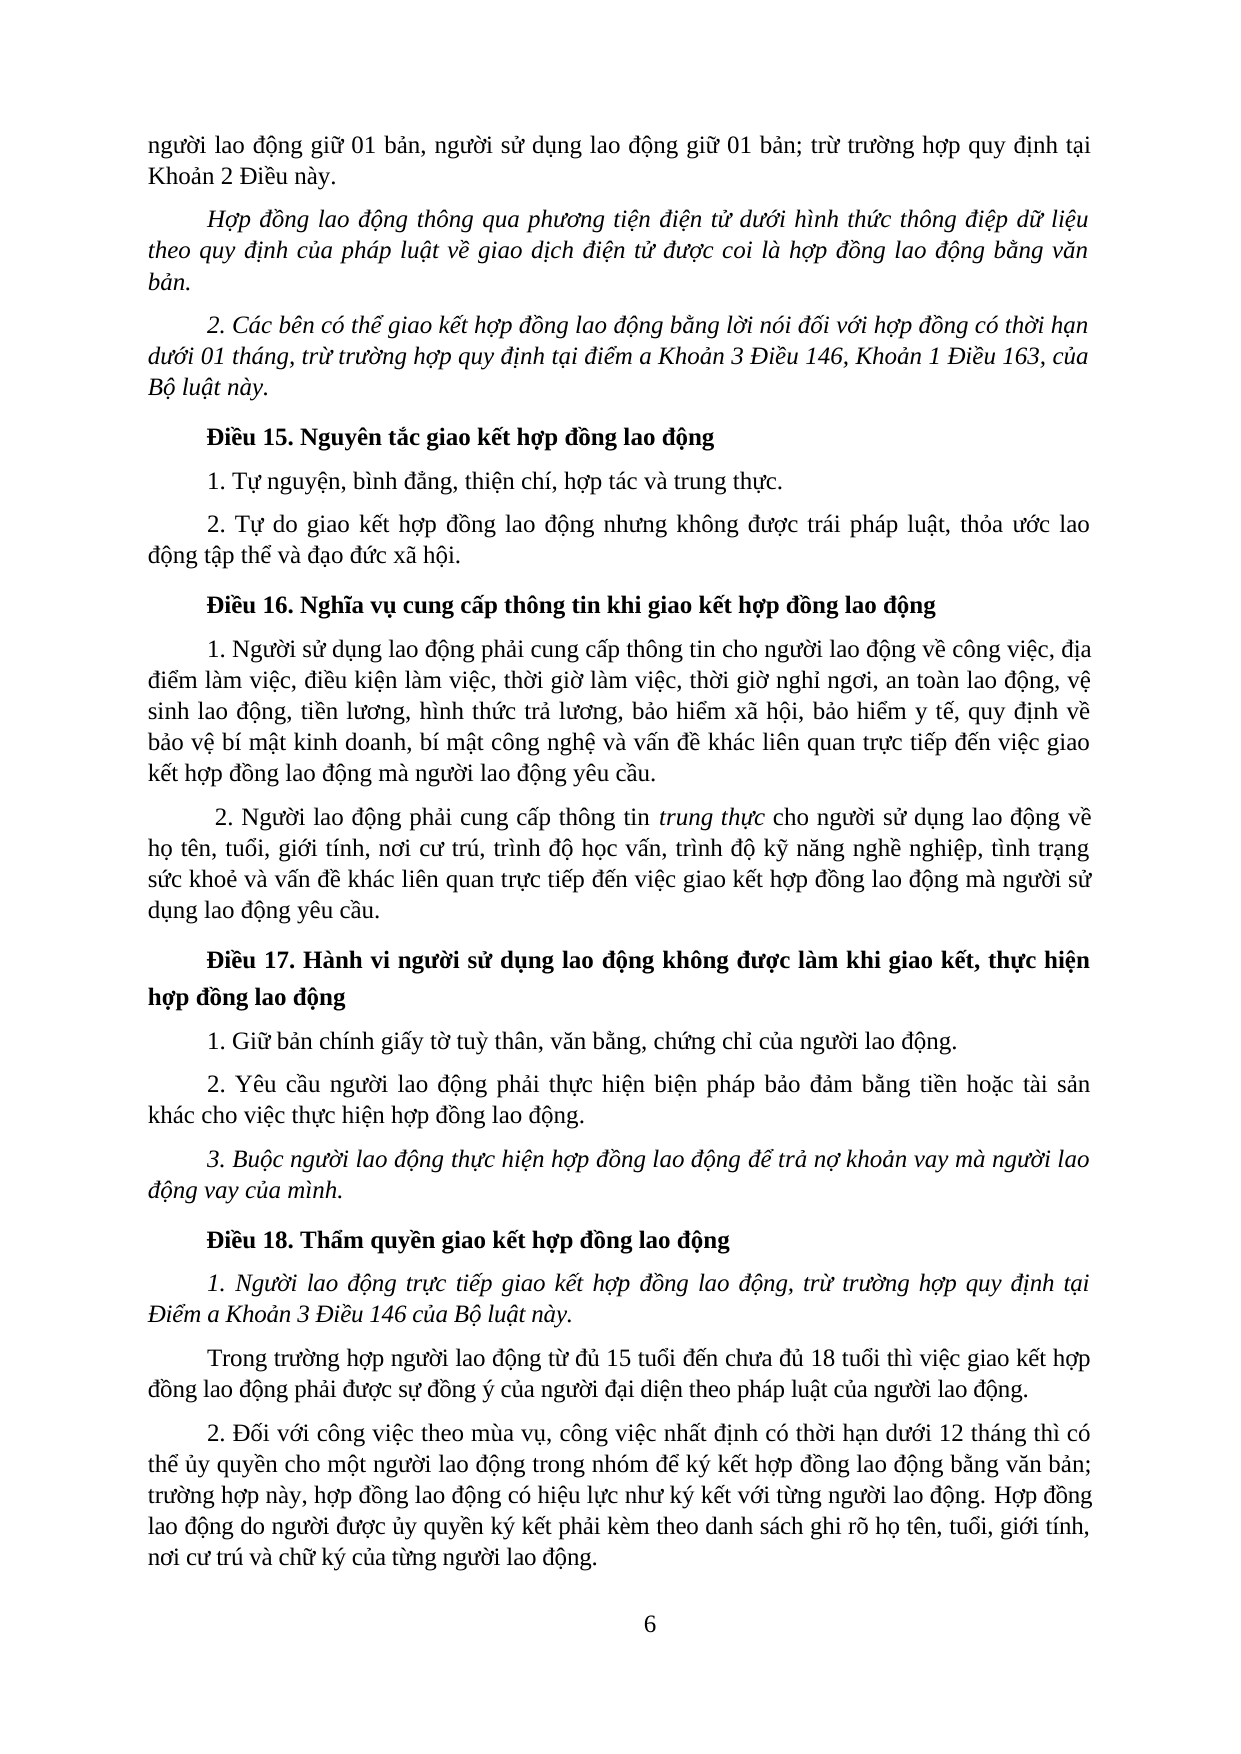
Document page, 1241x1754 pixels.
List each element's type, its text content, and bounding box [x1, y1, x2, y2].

text 1. Tự nguyện, bình đẳng, thiện chí, hợp tác và trung thực. [148, 466, 1092, 494]
text 2. Tự do giao kết hợp đồng lao động nhưng không được trái pháp luật, thỏa ước lao động tập thể và đạo đức xã hội. [148, 509, 1092, 569]
text 1. Người lao động trực tiếp giao kết hợp đồng lao động, trừ trường hợp quy định tại Điểm a Khoản 3 Điều 146 của Bộ luật này. [148, 1268, 1092, 1328]
text Trong trường hợp người lao động từ đủ 15 tuổi đến chưa đủ 18 tuổi thì việc giao kết hợp đồng lao động phải được sự đồng ý của người đại diện theo pháp luật của người lao động. [148, 1343, 1092, 1403]
text 1. Người sử dụng lao động phải cung cấp thông tin cho người lao động về công việc, địa điểm làm việc, điều kiện làm việc, thời giờ làm việc, thời giờ nghỉ ngơi, an toàn lao động, vệ sinh lao động, tiền lương, hình thức trả lương, bảo hiểm xã hội, bảo hiểm y tế, quy định về bảo vệ bí mật kinh doanh, bí mật công nghệ và vấn đề khác liên quan trực tiếp đến việc giao kết hợp đồng lao động mà người lao động yêu cầu. [148, 634, 1092, 787]
text Hợp đồng lao động thông qua phương tiện điện tử dưới hình thức thông điệp dữ liệu theo quy định của pháp luật về giao dịch điện tử được coi là hợp đồng lao động bằng văn bản. [148, 204, 1092, 295]
text 2. Đối với công việc theo mùa vụ, công việc nhất định có thời hạn dưới 12 tháng thì có thể ủy quyền cho một người lao động trong nhóm để ký kết hợp đồng lao động bằng văn bản; trường hợp này, hợp đồng lao động có hiệu lực như ký kết với từng người lao động. Hợp đồng lao động do người được ủy quyền ký kết phải kèm theo danh sách ghi rõ họ tên, tuổi, giới tính, nơi cư trú và chữ ký của từng người lao động. [148, 1418, 1092, 1571]
text 2. Người lao động phải cung cấp thông tin trung thực cho người sử dụng lao động về họ tên, tuổi, giới tính, nơi cư trú, trình độ học vấn, trình độ kỹ năng nghề nghiệp, tình trạng sức khoẻ và vấn đề khác liên quan trực tiếp đến việc giao kết hợp đồng lao động mà người sử dụng lao động yêu cầu. [148, 802, 1092, 923]
text 1. Giữ bản chính giấy tờ tuỳ thân, văn bằng, chứng chỉ của người lao động. [148, 1026, 1092, 1054]
text 3. Buộc người lao động thực hiện hợp đồng lao động để trả nợ khoản vay mà người lao động vay của mình. [148, 1144, 1092, 1204]
text 2. Các bên có thể giao kết hợp đồng lao động bằng lời nói đối với hợp đồng có thời hạn dưới 01 tháng, trừ trường hợp quy định tại điểm a Khoản 3 Điều 146, Khoản 1 Điều 163, của Bộ luật này. [148, 310, 1092, 401]
text Điều 17. Hành vi người sử dụng lao động không được làm khi giao kết, thực hiện hợp đồng lao động [148, 938, 1092, 1013]
text Điều 18. Thẩm quyền giao kết hợp đồng lao động [148, 1218, 1092, 1256]
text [148, 130, 1092, 190]
text Điều 15. Nguyên tắc giao kết hợp đồng lao động [148, 416, 1092, 453]
text 2. Yêu cầu người lao động phải thực hiện biện pháp bảo đảm bằng tiền hoặc tài sản khác cho việc thực hiện hợp đồng lao động. [148, 1069, 1092, 1129]
text Điều 16. Nghĩa vụ cung cấp thông tin khi giao kết hợp đồng lao động [148, 584, 1092, 621]
